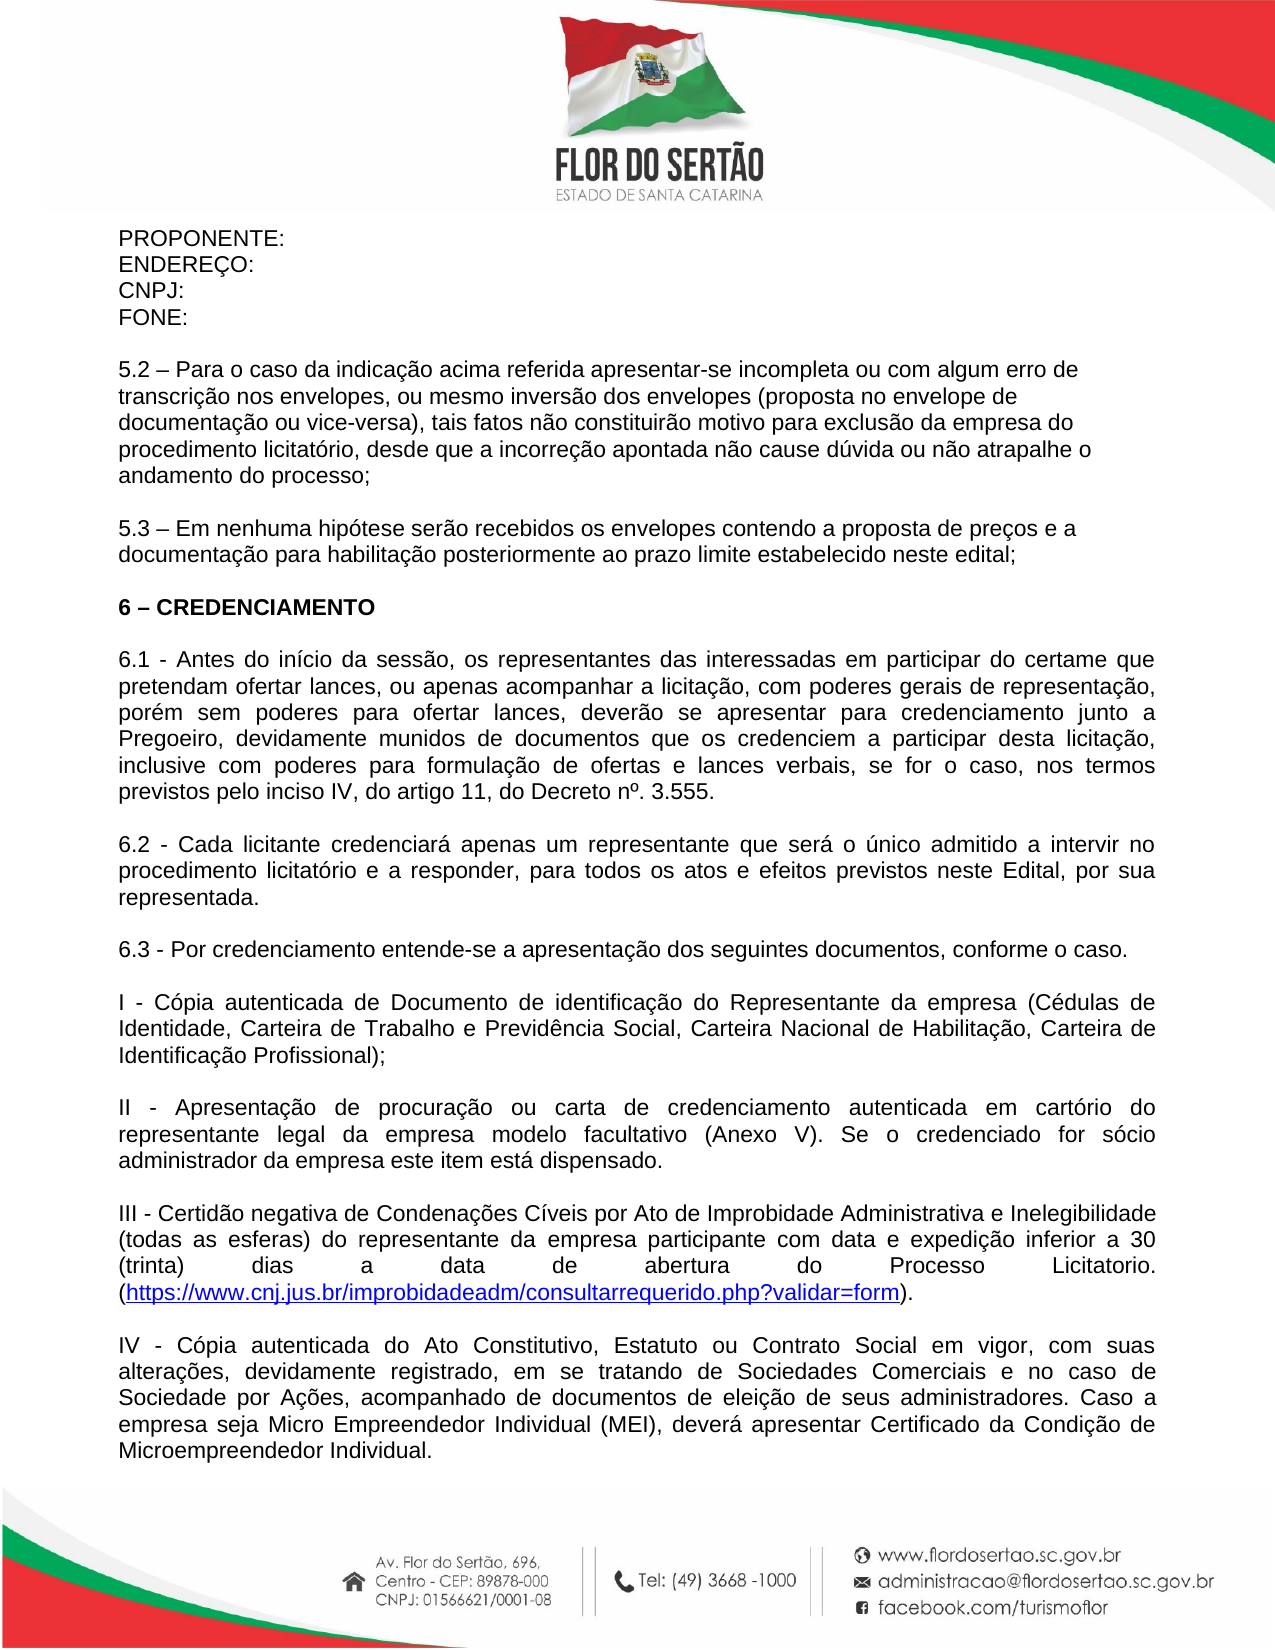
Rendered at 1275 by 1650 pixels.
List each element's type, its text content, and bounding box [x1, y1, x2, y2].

text CNPJ: [118, 277, 1157, 304]
text 6 – CREDENCIAMENTO [118, 594, 1157, 620]
text 6.2 - Cada licitante credenciará apenas um representante que será o único admitido a intervir no procedimento licitatório e a responder, para todos os atos e efeitos previstos neste Edital, por sua representada. [118, 831, 1157, 910]
text ENDEREÇO: [118, 251, 1157, 277]
text I - Cópia autenticada de Documento de identificação do Representante da empresa (Cédulas de Identidade, Carteira de Trabalho e Previdência Social, Carteira Nacional de Habilitação, Carteira de Identificação Profissional); [118, 989, 1157, 1068]
text 5.3 – Em nenhuma hipótese serão recebidos os envelopes contendo a proposta de preços e a documentação para habilitação posteriormente ao prazo limite estabelecido neste edital; [118, 514, 1157, 567]
text II - Apresentação de procuração ou carta de credenciamento autenticada em cartório do representante legal da empresa modelo facultativo (Anexo V). Se o credenciado for sócio administrador da empresa este item está dispensado. [118, 1094, 1157, 1173]
text PROPONENTE: [118, 225, 1157, 251]
text FONE: [118, 304, 1157, 330]
picture [2, 1485, 1273, 1648]
picture [41, 0, 1275, 212]
text 6.3 - Por credenciamento entende-se a apresentação dos seguintes documentos, conforme o caso. [118, 936, 1157, 963]
text III - Certidão negativa de Condenações Cíveis por Ato de Improbidade Administrativa e Inelegibilidade (todas as esferas) do representante da empresa participante com data e expedição inferior a 30 (trinta) dias a data de abertura do Processo Licitatorio. (https://www.cnj.jus.br/improbidadeadm/consultarrequerido.php?validar=form). [118, 1226, 1157, 1305]
text 5.2 – Para o caso da indicação acima referida apresentar-se incompleta ou com algum erro de transcrição nos envelopes, ou mesmo inversão dos envelopes (proposta no envelope de documentação ou vice-versa), tais fatos não constituirão motivo para exclusão da empresa do procedimento licitatório, desde que a incorreção apontada não cause dúvida ou não atrapalhe o andamento do processo; [118, 356, 1157, 488]
text 6.1 - Antes do início da sessão, os representantes das interessadas em participar do certame que pretendam ofertar lances, ou apenas acompanhar a licitação, com poderes gerais de representação, porém sem poderes para ofertar lances, deverão se apresentar para credenciamento junto a Pregoeiro, devidamente munidos de documentos que os credenciem a participar desta licitação, inclusive com poderes para formulação de ofertas e lances verbais, se for o caso, nos termos previstos pelo inciso IV, do artigo 11, do Decreto nº. 3.555. [118, 646, 1157, 804]
text IV - Cópia autenticada do Ato Constitutivo, Estatuto ou Contrato Social em vigor, com suas alterações, devidamente registrado, em se tratando de Sociedades Comerciais e no caso de Sociedade por Ações, acompanhado de documentos de eleição de seus administradores. Caso a empresa seja Micro Empreendedor Individual (MEI), deverá apresentar Certificado da Condição de Microempreendedor Individual. [118, 1332, 1157, 1463]
